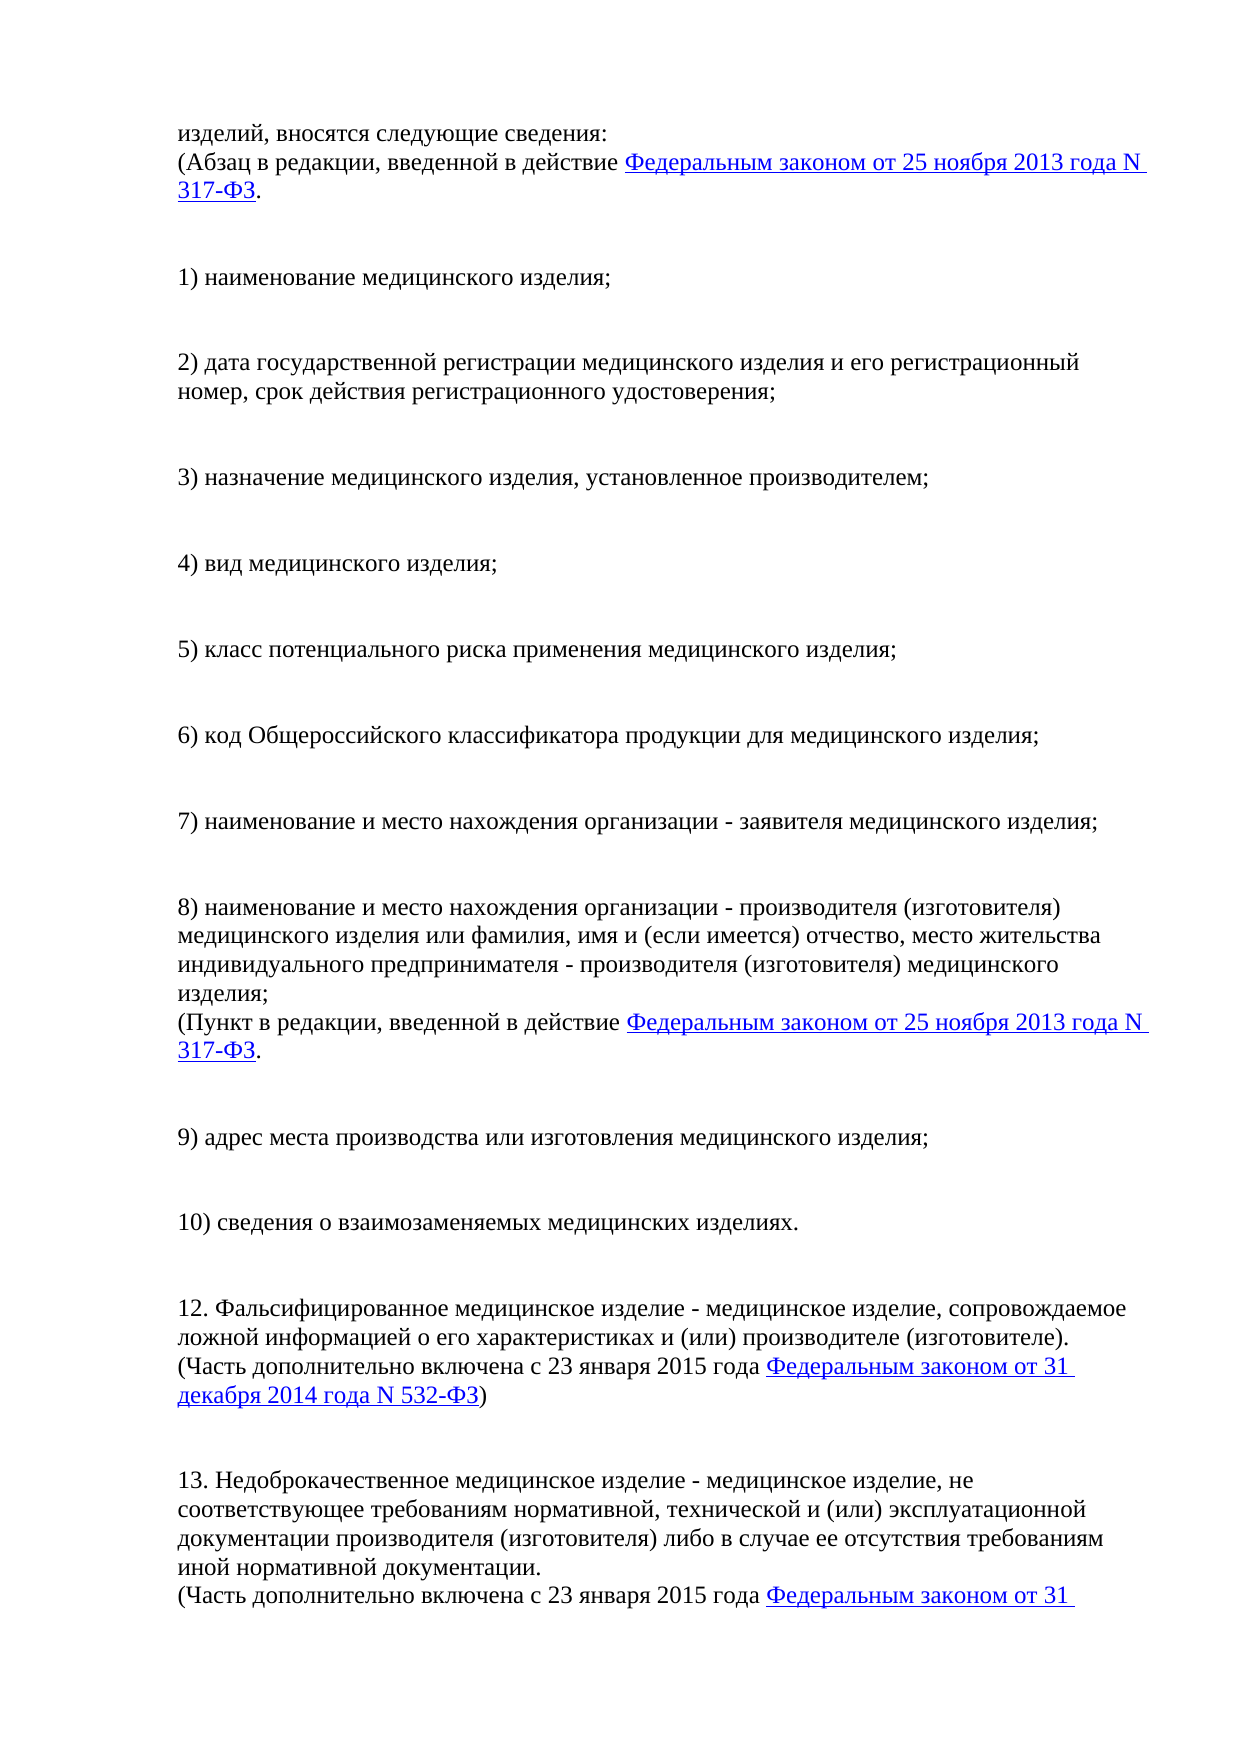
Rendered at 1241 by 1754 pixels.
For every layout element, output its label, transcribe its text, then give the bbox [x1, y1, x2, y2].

text 3) назначение медицинского изделия, установленное производителем; [177, 462, 1152, 519]
text 7) наименование и место нахождения организации - заявителя медицинского изделия; [177, 806, 1152, 863]
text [177, 1466, 1152, 1609]
text 9) адрес места производства или изготовления медицинского изделия; [177, 1122, 1152, 1178]
text 5) класс потенциального риска применения медицинского изделия; [177, 634, 1152, 691]
text 10) сведения о взаимозаменяемых медицинских изделиях. [177, 1207, 1152, 1264]
text 1) наименование медицинского изделия; [177, 262, 1152, 318]
text 6) код Общероссийского классификатора продукции для медицинского изделия; [177, 720, 1152, 777]
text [177, 118, 1152, 232]
text 12. Фальсифицированное медицинское изделие - медицинское изделие, сопровождаемое ложной информацией о его характеристиках и (или) производителе (изготовителе). (Часть дополнительно включена с 23 января 2015 года Федеральным законом от 31 декабря 2014 года N 532-ФЗ) [177, 1293, 1152, 1436]
text 4) вид медицинского изделия; [177, 548, 1152, 605]
text 8) наименование и место нахождения организации - производителя (изготовителя) медицинского изделия или фамилия, имя и (если имеется) отчество, место жительства индивидуального предпринимателя - производителя (изготовителя) медицинского изделия; (Пункт в редакции, введенной в действие Федеральным законом от 25 ноября 2013 года N 317-ФЗ. [177, 892, 1152, 1092]
text 2) дата государственной регистрации медицинского изделия и его регистрационный номер, срок действия регистрационного удостоверения; [177, 347, 1152, 433]
